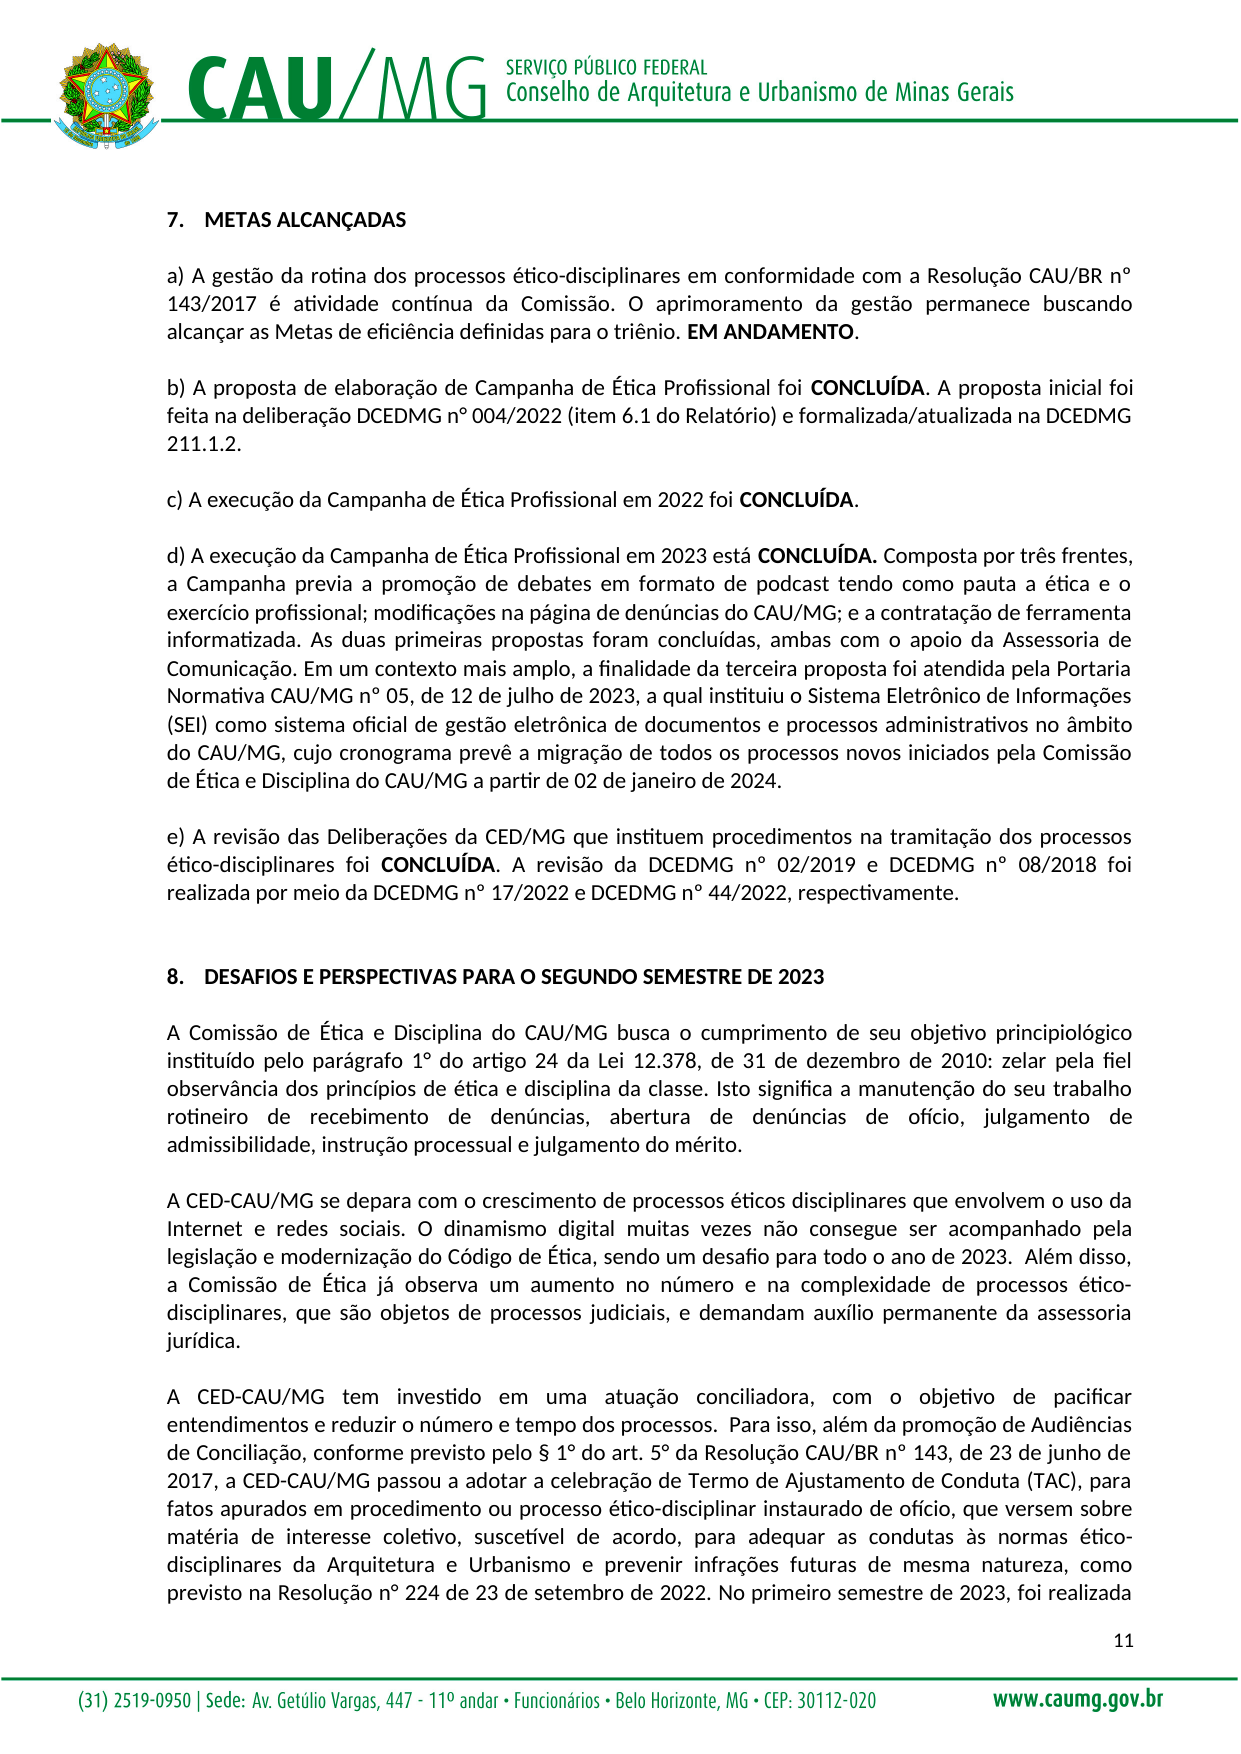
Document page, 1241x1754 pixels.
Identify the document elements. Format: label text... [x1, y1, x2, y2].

text A CED-CAU/MG se depara com o crescimento de processos éticos disciplinares que envolvem o uso da Internet e redes sociais. O dinamismo digital muitas vezes não consegue ser acompanhado pela legislação e modernização do Código de Ética, sendo um desafio para todo o ano de 2023. Além disso, a Comissão de Ética já observa um aumento no número e na complexidade de processos ético-disciplinares, que são objetos de processos judiciais, e demandam auxílio permanente da assessoria jurídica. [167, 1186, 1134, 1354]
text a) A gestão da rotina dos processos ético-disciplinares em conformidade com a Resolução CAU/BR nº 143/2017 é atividade contínua da Comissão. O aprimoramento da gestão permanece buscando alcançar as Metas de eficiência definidas para o triênio. EM ANDAMENTO. [167, 261, 1134, 345]
text b) A proposta de elaboração de Campanha de Ética Profissional foi CONCLUÍDA. A proposta inicial foi feita na deliberação DCEDMG n° 004/2022 (item 6.1 do Relatório) e formalizada/atualizada na DCEDMG 211.1.2. [167, 373, 1134, 457]
text c) A execução da Campanha de Ética Profissional em 2022 foi CONCLUÍDA. [167, 486, 1134, 513]
text e) A revisão das Deliberações da CED/MG que instituem procedimentos na tramitação dos processos ético-disciplinares foi CONCLUÍDA. A revisão da DCEDMG nº 02/2019 e DCEDMG nº 08/2018 foi realizada por meio da DCEDMG nº 17/2022 e DCEDMG nº 44/2022, respectivamente. [167, 822, 1134, 906]
picture [0, 1665, 1236, 1750]
picture [0, 13, 1238, 158]
list DESAFIOS E PERSPECTIVAS PARA O SEGUNDO SEMESTRE DE 2023 [167, 962, 1134, 990]
text A Comissão de Ética e Disciplina do CAU/MG busca o cumprimento de seu objetivo principiológico instituído pelo parágrafo 1° do artigo 24 da Lei 12.378, de 31 de dezembro de 2010: zelar pela fiel observância dos princípios de ética e disciplina da classe. Isto significa a manutenção do seu trabalho rotineiro de recebimento de denúncias, abertura de denúncias de ofício, julgamento de admissibilidade, instrução processual e julgamento do mérito. [167, 1018, 1134, 1158]
list METAS ALCANÇADAS [167, 205, 1134, 233]
text d) A execução da Campanha de Ética Profissional em 2023 está CONCLUÍDA. Composta por três frentes, a Campanha previa a promoção de debates em formato de podcast tendo como pauta a ética e o exercício profissional; modificações na página de denúncias do CAU/MG; e a contratação de ferramenta informatizada. As duas primeiras propostas foram concluídas, ambas com o apoio da Assessoria de Comunicação. Em um contexto mais amplo, a finalidade da terceira proposta foi atendida pela Portaria Normativa CAU/MG nº 05, de 12 de julho de 2023, a qual instituiu o Sistema Eletrônico de Informações (SEI) como sistema oficial de gestão eletrônica de documentos e processos administrativos no âmbito do CAU/MG, cujo cronograma prevê a migração de todos os processos novos iniciados pela Comissão de Ética e Disciplina do CAU/MG a partir de 02 de janeiro de 2024. [167, 542, 1134, 794]
